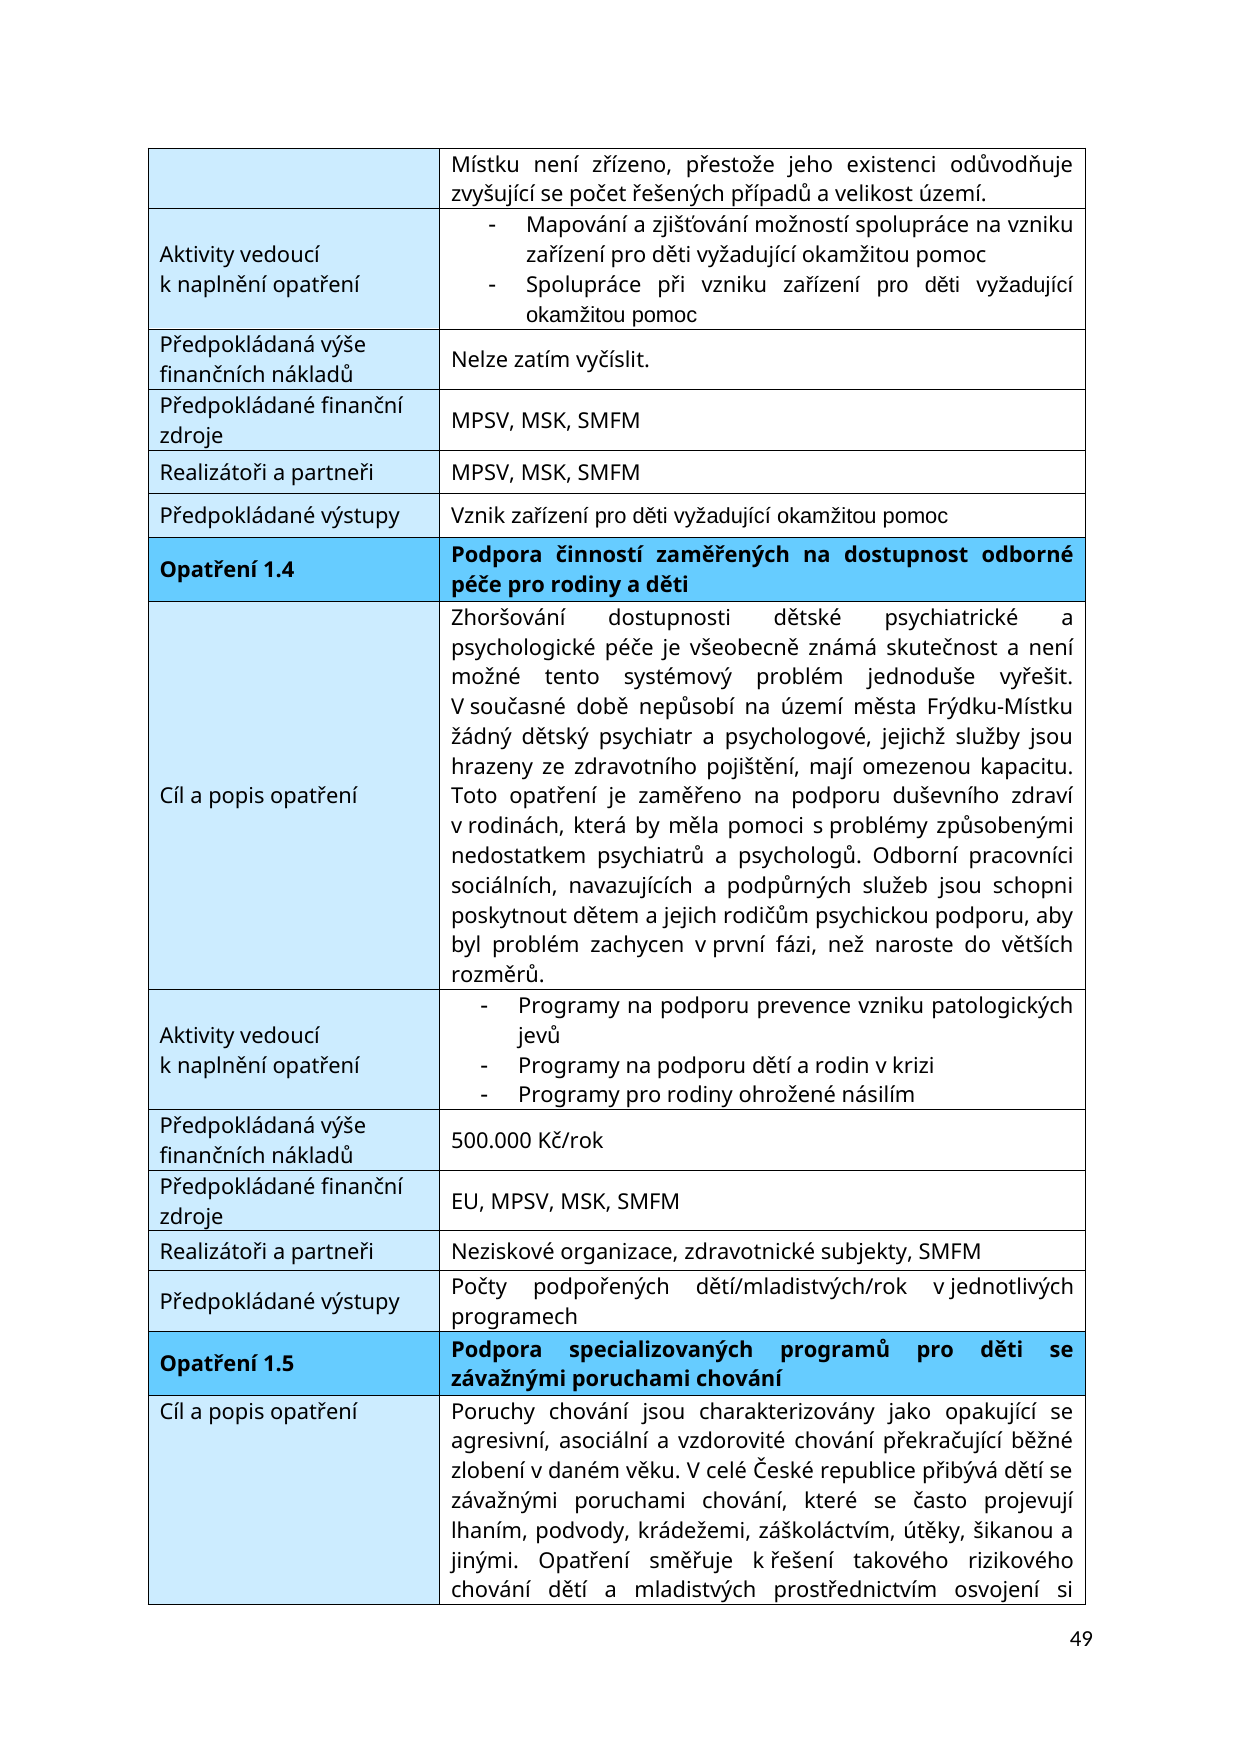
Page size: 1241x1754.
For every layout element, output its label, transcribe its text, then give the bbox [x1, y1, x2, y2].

table_cell Programy na podporu prevence vzniku patologických jevů Programy na podporu dětí a rodin v krizi Programy pro rodiny ohrožené násilím [440, 990, 1085, 1109]
table_cell Opatření 1.5 [149, 1332, 439, 1395]
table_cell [440, 1396, 1085, 1604]
table_cell Realizátoři a partneři [149, 1231, 439, 1270]
table_cell Nelze zatím vyčíslit. [440, 330, 1085, 389]
table_cell Aktivity vedoucí k naplnění opatření [149, 209, 439, 328]
table_cell Předpokládaná výše finančních nákladů [149, 330, 439, 389]
table_cell Předpokládané výstupy [149, 494, 439, 537]
table_cell Opatření 1.4 [149, 538, 439, 601]
table_cell Počty podpořených dětí/mladistvých/rok v jednotlivých programech [440, 1271, 1085, 1331]
table_cell Neziskové organizace, zdravotnické subjekty, SMFM [440, 1231, 1085, 1270]
table_cell MPSV, MSK, SMFM [440, 390, 1085, 450]
table_cell 500.000 Kč/rok [440, 1110, 1085, 1170]
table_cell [440, 149, 1085, 208]
table_cell Aktivity vedoucí k naplnění opatření [149, 990, 439, 1109]
table_cell Předpokládaná výše finančních nákladů [149, 1110, 439, 1170]
table_cell Předpokládané finanční zdroje [149, 1171, 439, 1230]
table_cell MPSV, MSK, SMFM [440, 451, 1085, 493]
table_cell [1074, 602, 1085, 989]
table_cell Předpokládané výstupy [149, 1271, 439, 1331]
table_cell Cíl a popis opatření [149, 602, 439, 989]
table_cell Podpora činností zaměřených na dostupnost odborné péče pro rodiny a děti [440, 538, 1085, 601]
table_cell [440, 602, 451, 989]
table_cell Předpokládané finanční zdroje [149, 390, 439, 450]
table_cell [149, 149, 439, 208]
table_cell Podpora specializovaných programů pro děti se závažnými poruchami chování [440, 1332, 1085, 1395]
table_cell Vznik zařízení pro děti vyžadující okamžitou pomoc [440, 494, 1085, 537]
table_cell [149, 1396, 439, 1604]
table_cell EU, MPSV, MSK, SMFM [440, 1171, 1085, 1230]
table_cell Mapování a zjišťování možností spolupráce na vzniku zařízení pro děti vyžadující okamžitou pomoc Spolupráce při vzniku zařízení pro děti vyžadující okamžitou pomoc [440, 209, 1085, 328]
table_cell Realizátoři a partneři [149, 451, 439, 493]
